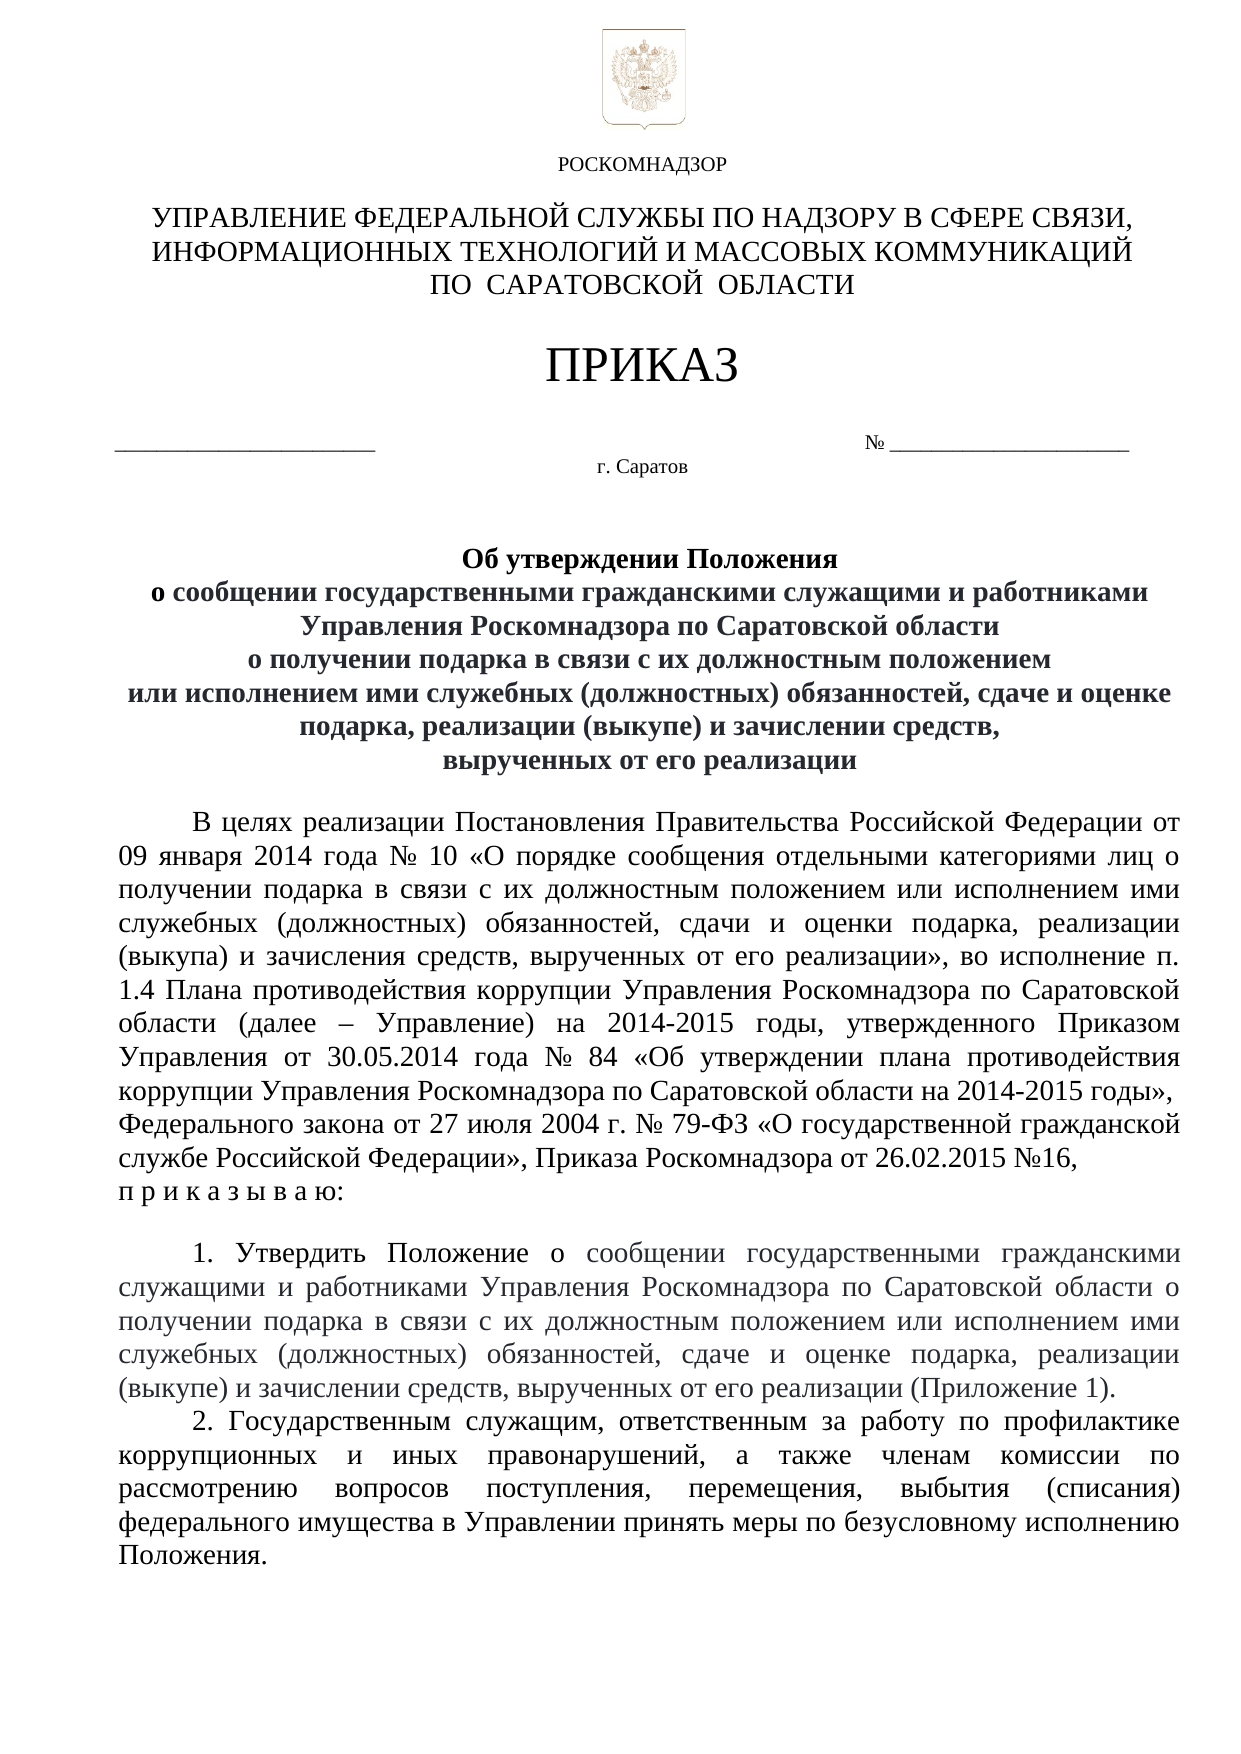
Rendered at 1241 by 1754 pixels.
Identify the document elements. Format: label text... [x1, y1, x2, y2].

text Федерального закона от 27 июля 2004 г. № 79-ФЗ «О государственной гражданской службе Российской Федерации», Приказа Роскомнадзора от 26.02.2015 №16, [118, 1106, 1181, 1173]
text Об утверждении Положения [118, 541, 1181, 574]
text или исполнением ими служебных (должностных) обязанностей, сдаче и оценке подарка, реализации (выкупе) и зачислении средств, [118, 675, 1181, 742]
picture [602, 29, 686, 130]
table_cell г. Саратов [103, 454, 1181, 478]
table_header [103, 30, 1181, 133]
text вырученных от его реализации [118, 742, 1181, 776]
text о получении подарка в связи с их должностным положением [118, 641, 1181, 675]
table_cell РОСКОМНАДЗОР УПРАВЛЕНИЕ ФЕДЕРАЛЬНОЙ СЛУЖБЫ ПО НАДЗОРУ В СФЕРЕ СВЯЗИ, ИНФОРМАЦИОННЫХ ТЕХНОЛОГИЙ И МАССОВЫХ КОММУНИКАЦИЙ ПО САРАТОВСКОЙ ОБЛАСТИ ПРИКАЗ _________________________ № _______________________ [103, 133, 1181, 454]
text 2. Государственным служащим, ответственным за работу по профилактике коррупционных и иных правонарушений, а также членам комиссии по рассмотрению вопросов поступления, перемещения, выбытия (списания) федерального имущества в Управлении принять меры по безусловному исполнению Положения. [118, 1403, 1181, 1571]
text п р и к а з ы в а ю: [118, 1173, 1181, 1207]
text В целях реализации Постановления Правительства Российской Федерации от 09 января 2014 года № 10 «О порядке сообщения отдельными категориями лиц о получении подарка в связи с их должностным положением или исполнением ими служебных (должностных) обязанностей, сдачи и оценки подарка, реализации (выкупа) и зачисления средств, вырученных от его реализации», во исполнение п. 1.4 Плана противодействия коррупции Управления Роскомнадзора по Саратовской области (далее – Управление) на 2014-2015 годы, утвержденного Приказом Управления от 30.05.2014 года № 84 «Об утверждении плана противодействия коррупции Управления Роскомнадзора по Саратовской области на 2014-2015 годы», [118, 804, 1181, 1106]
text 1. Утвердить Положение о сообщении государственными гражданскими служащими и работниками Управления Роскомнадзора по Саратовской области о получении подарка в связи с их должностным положением или исполнением ими служебных (должностных) обязанностей, сдаче и оценке подарка, реализации (выкупе) и зачислении средств, вырученных от его реализации (Приложение 1). [118, 1236, 1181, 1403]
text о сообщении государственными гражданскими служащими и работниками Управления Роскомнадзора по Саратовской области [118, 574, 1181, 641]
